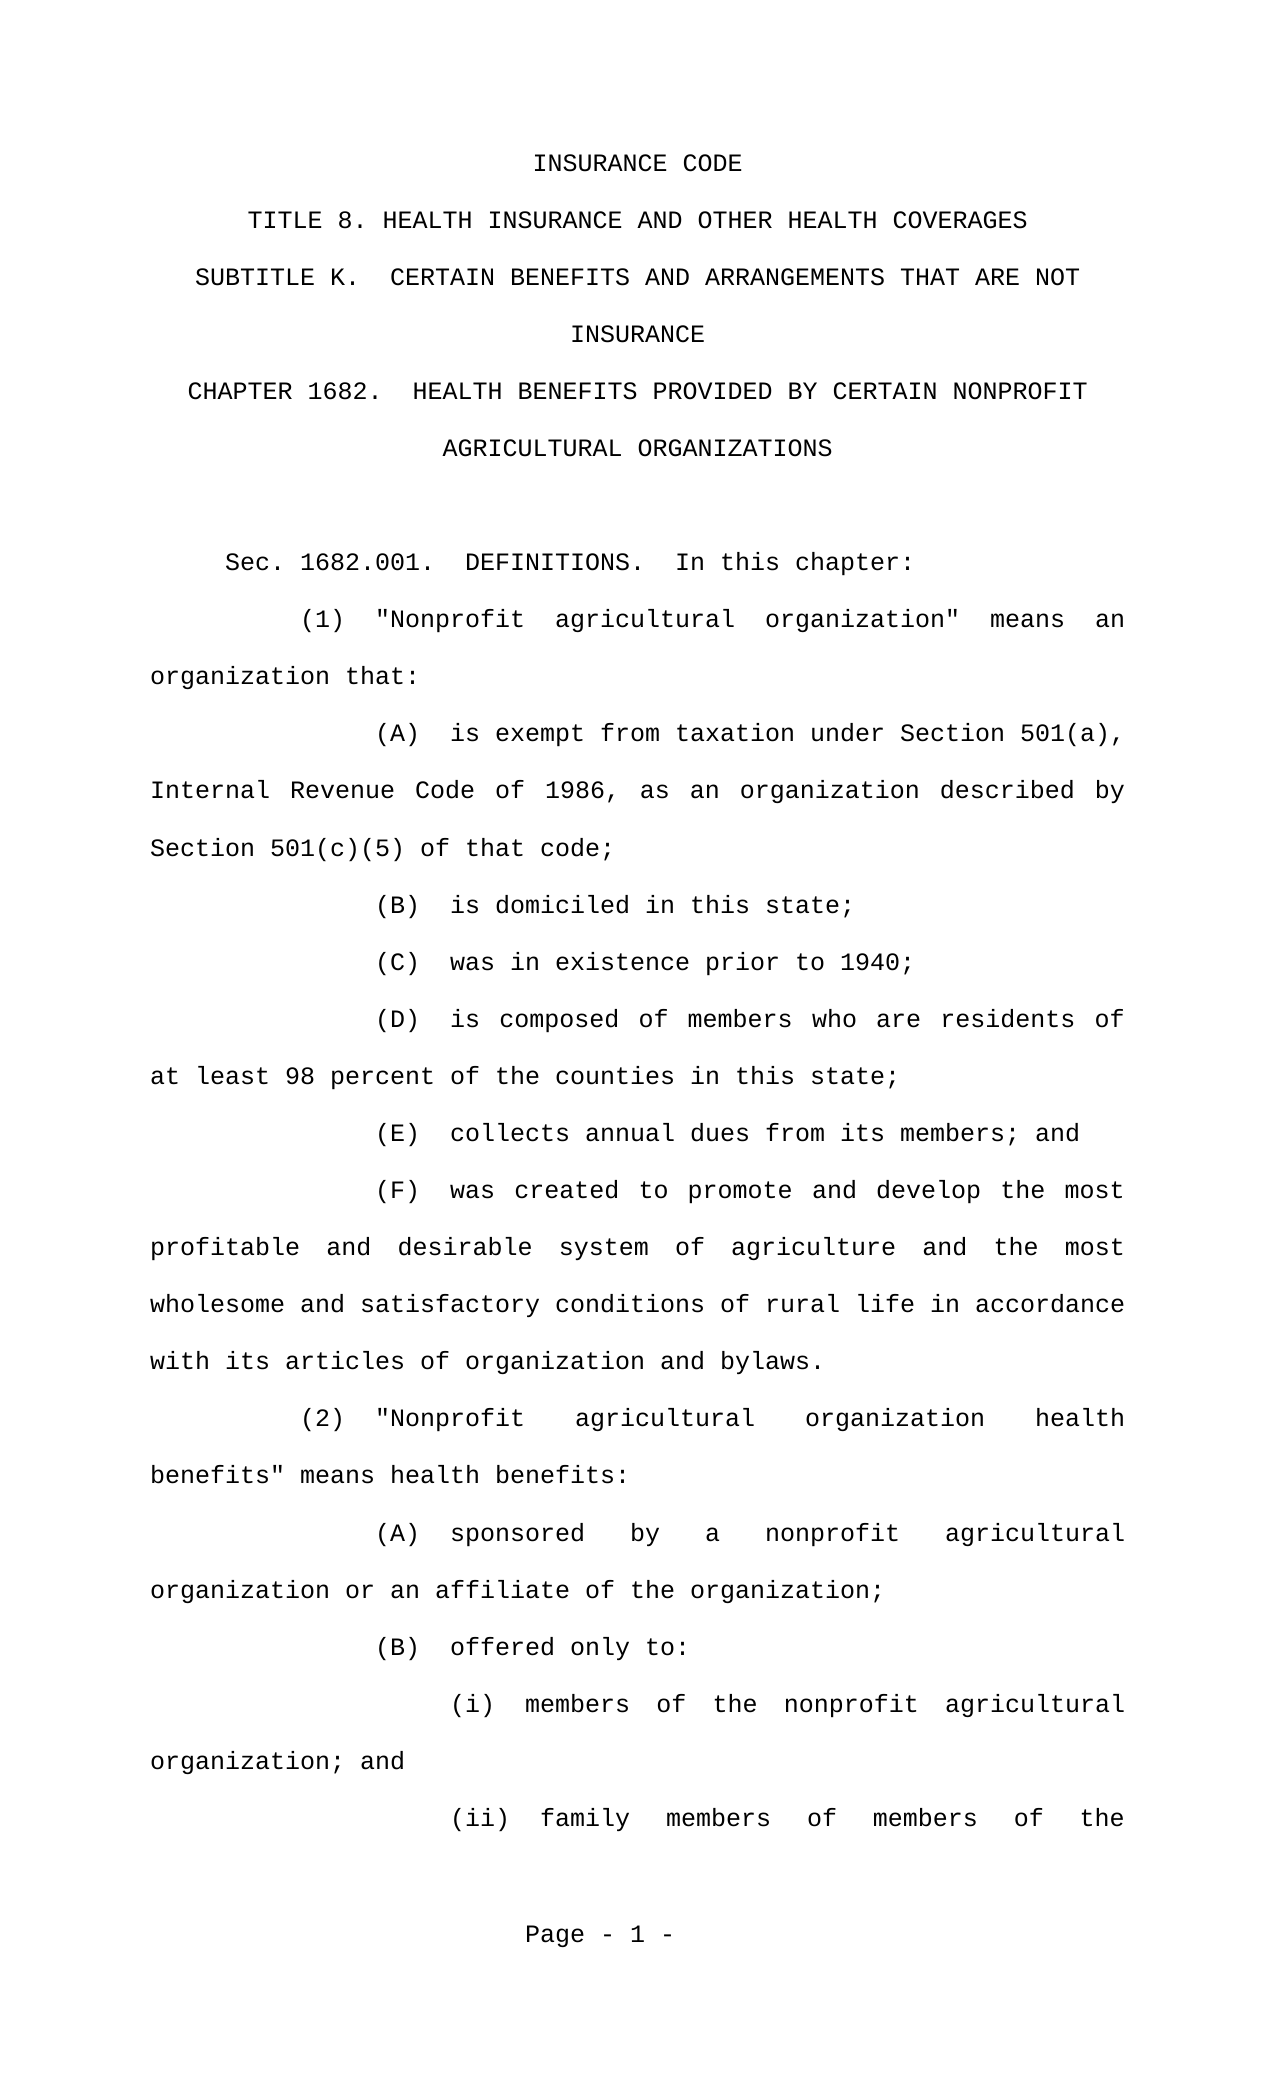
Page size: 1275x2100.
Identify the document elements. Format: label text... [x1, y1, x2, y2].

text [150, 1805, 1125, 1834]
text CHAPTER 1682. HEALTH BENEFITS PROVIDED BY CERTAIN NONPROFIT AGRICULTURAL ORGANIZATIONS [150, 378, 1125, 464]
text (B) offered only to: [150, 1634, 1125, 1663]
text Sec. 1682.001. DEFINITIONS. In this chapter: [150, 549, 1125, 578]
text TITLE 8. HEALTH INSURANCE AND OTHER HEALTH COVERAGES [150, 207, 1125, 236]
text (F) was created to promote and develop the most profitable and desirable system of agriculture and the most wholesome and satisfactory conditions of rural life in accordance with its articles of organization and bylaws. [150, 1177, 1125, 1377]
text SUBTITLE K. CERTAIN BENEFITS AND ARRANGEMENTS THAT ARE NOT INSURANCE [150, 264, 1125, 350]
text (2) "Nonprofit agricultural organization health benefits" means health benefits: [150, 1406, 1125, 1491]
text (1) "Nonprofit agricultural organization" means an organization that: [150, 607, 1125, 692]
text (A) is exempt from taxation under Section 501(a), Internal Revenue Code of 1986, as an organization described by Section 501(c)(5) of that code; [150, 721, 1125, 863]
text (i) members of the nonprofit agricultural organization; and [150, 1691, 1125, 1777]
text (B) is domiciled in this state; [150, 892, 1125, 921]
text (D) is composed of members who are residents of at least 98 percent of the counties in this state; [150, 1006, 1125, 1092]
text (A) sponsored by a nonprofit agricultural organization or an affiliate of the organization; [150, 1520, 1125, 1606]
text INSURANCE CODE [150, 150, 1125, 178]
text (E) collects annual dues from its members; and [150, 1120, 1125, 1149]
text (C) was in existence prior to 1940; [150, 949, 1125, 978]
